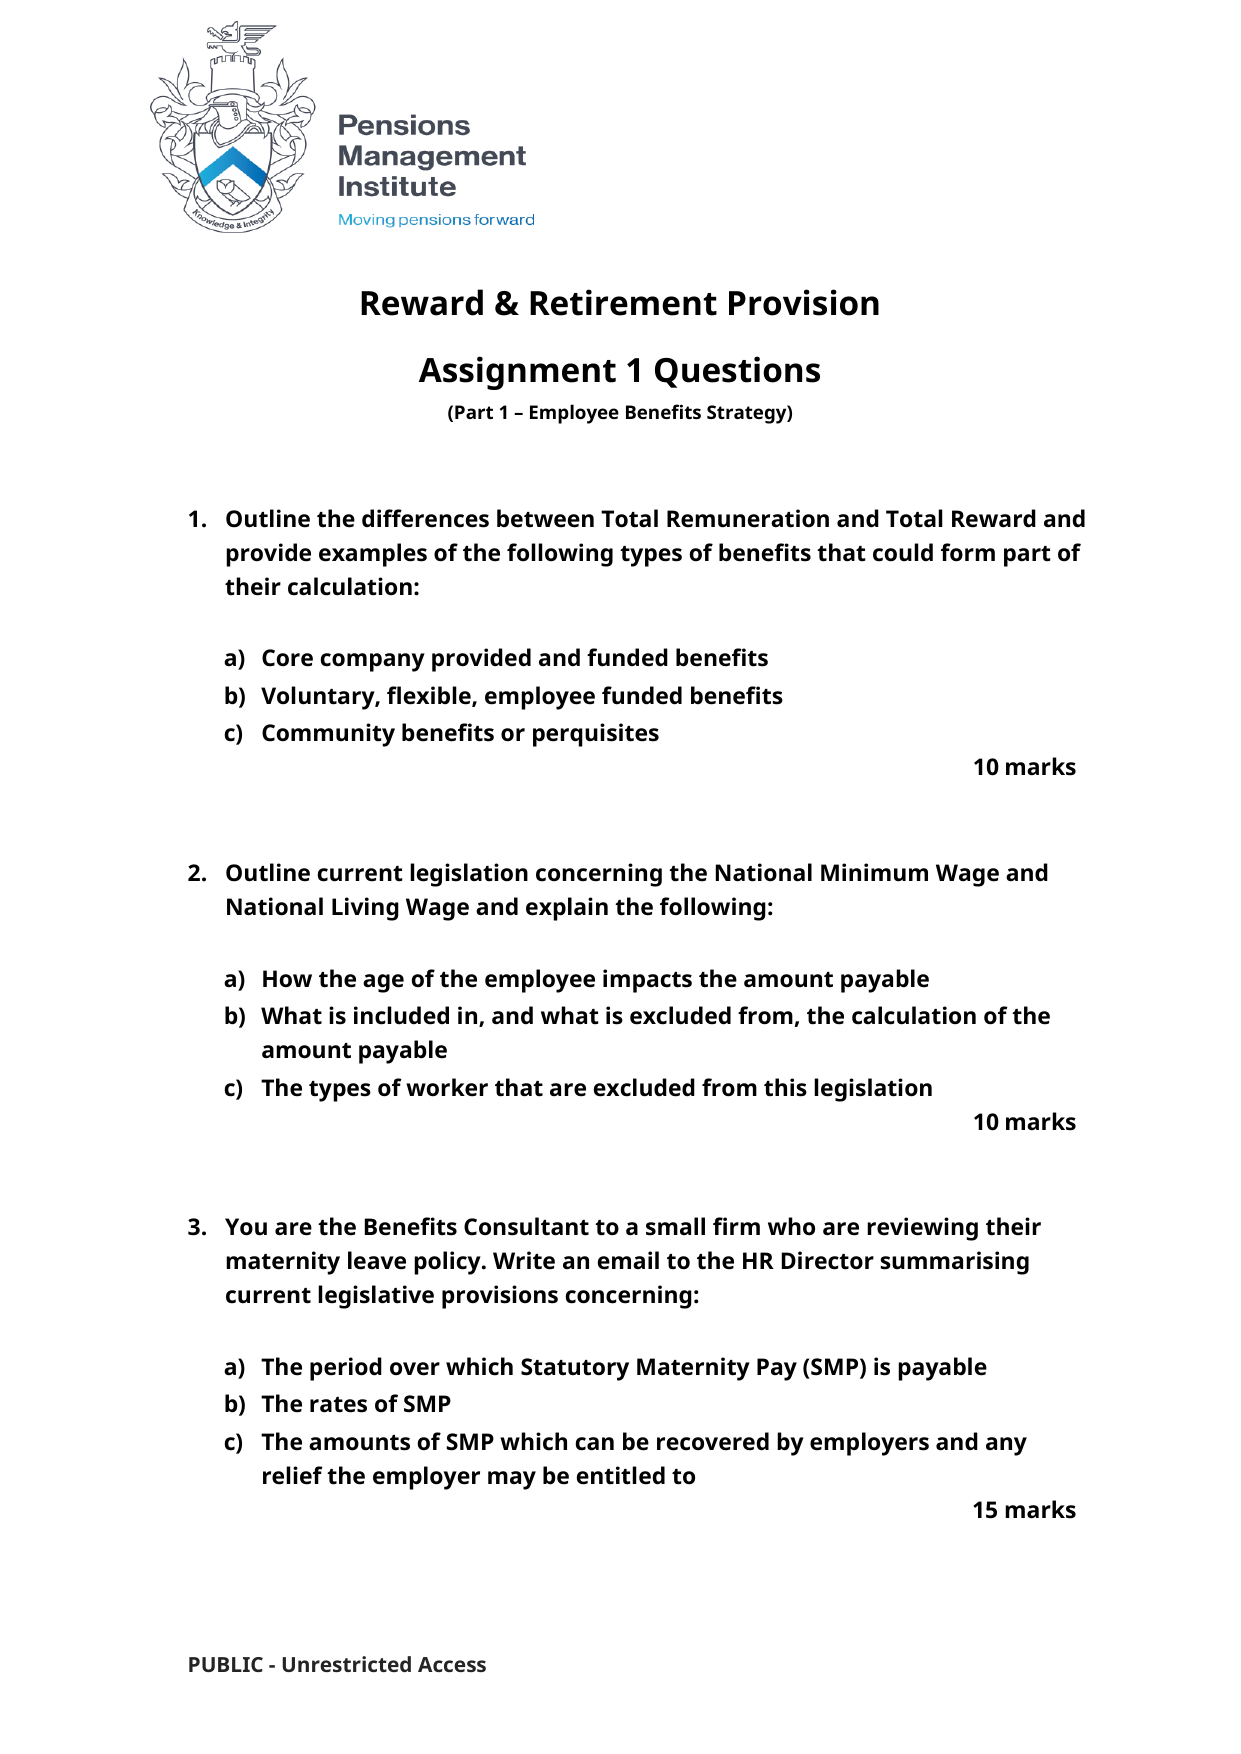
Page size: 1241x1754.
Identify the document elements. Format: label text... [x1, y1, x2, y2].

list How the age of the employee impacts the amount payable [223, 963, 1089, 994]
list The types of worker that are excluded from this legislation [223, 1071, 1089, 1103]
text Reward & Retirement Provision [151, 280, 1089, 325]
list You are the Benefits Consultant to a small firm who are reviewing their maternity leave policy. Write an email to the HR Director summarising current legislative provisions concerning: [187, 1211, 1089, 1311]
list marks [298, 1106, 1076, 1137]
list marks [298, 751, 1076, 782]
list The period over which Statutory Maternity Pay (SMP) is payable [223, 1351, 1089, 1382]
list Voluntary, flexible, employee funded benefits [223, 679, 1089, 711]
list The rates of SMP [223, 1388, 1089, 1419]
text (Part 1 – Employee Benefits Strategy) [151, 399, 1089, 425]
text Assignment 1 Questions [151, 347, 1089, 392]
picture [150, 21, 534, 233]
list What is included in, and what is excluded from, the calculation of the amount payable [223, 1000, 1089, 1065]
list The amounts of SMP which can be recovered by employers and any relief the employer may be entitled to [223, 1426, 1089, 1491]
list Outline the differences between Total Remuneration and Total Reward and provide examples of the following types of benefits that could form part of their calculation: [187, 502, 1089, 602]
list Outline current legislation concerning the National Minimum Wage and National Living Wage and explain the following: [187, 857, 1089, 922]
text 15 marks [150, 1494, 1076, 1525]
list Core company provided and funded benefits [223, 642, 1089, 674]
list Community benefits or perquisites [223, 717, 1089, 748]
